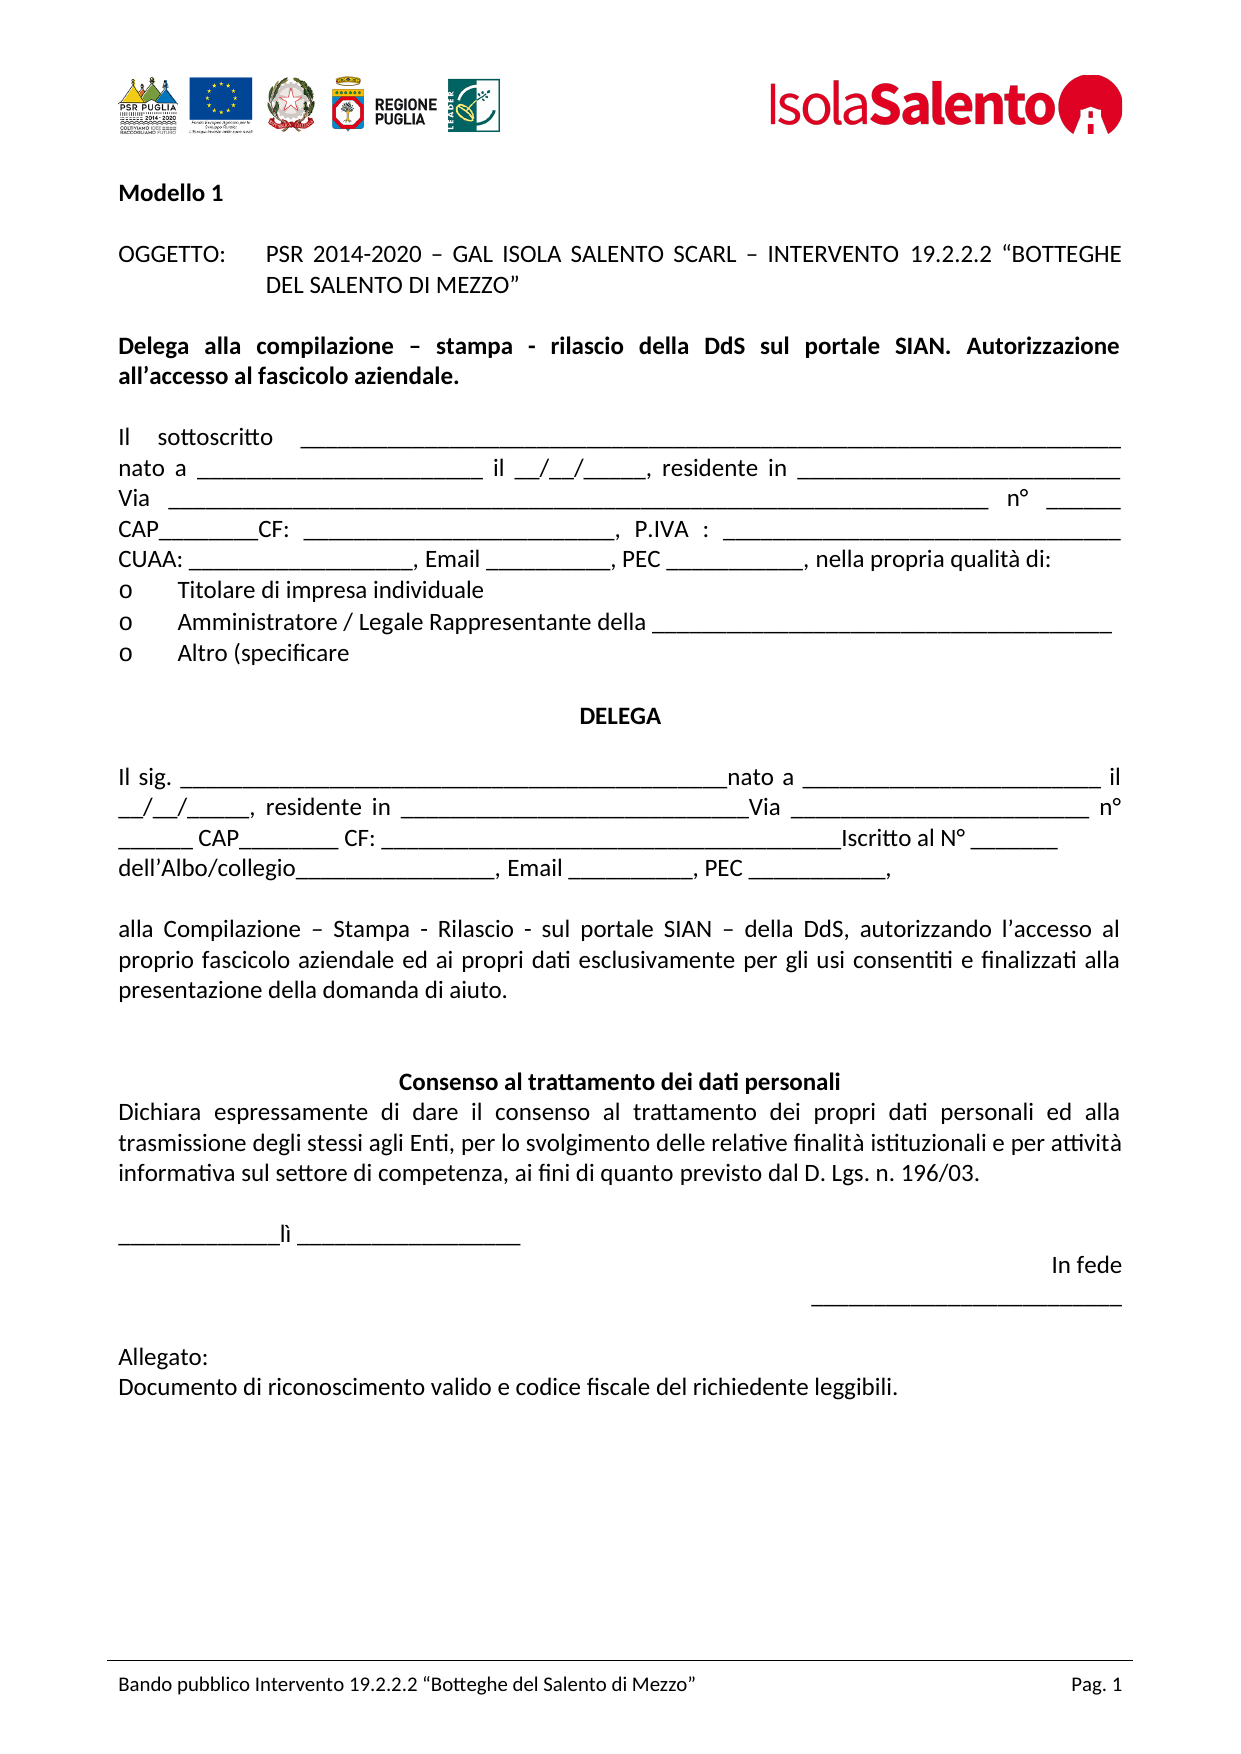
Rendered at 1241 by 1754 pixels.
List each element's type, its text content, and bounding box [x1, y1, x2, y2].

text _________________________ [118, 1280, 1122, 1310]
text Il sottoscritto __________________________________________________________________ nato a _______________________ il __/__/_____, residente in __________________________ Via __________________________________________________________________ n° ______ CAP________CF: _________________________, P.IVA : ________________________________ CUAA: __________________, Email __________, PEC ___________, nella propria qualità di: [118, 421, 1122, 574]
text alla Compilazione – Stampa - Rilascio - sul portale SIAN – della DdS, autorizzando l’accesso al proprio fascicolo aziendale ed ai propri dati esclusivamente per gli usi consentiti e finalizzati alla presentazione della domanda di aiuto. [118, 913, 1122, 1005]
text Consenso al trattamento dei dati personali [118, 1066, 1122, 1097]
list Altro (specificare [118, 637, 1122, 669]
text Allegato: [118, 1341, 1122, 1371]
text DELEGA [118, 700, 1122, 730]
picture [118, 75, 501, 134]
list Amministratore / Legale Rappresentante della _____________________________________ [118, 606, 1122, 637]
text In fede [118, 1249, 1122, 1280]
text Documento di riconoscimento valido e codice fiscale del richiedente leggibili. [118, 1371, 1122, 1402]
text OGGETTO: PSR 2014-2020 – GAL ISOLA SALENTO SCARL – INTERVENTO 19.2.2.2 “BOTTEGHE DEL SALENTO DI MEZZO” [118, 238, 1122, 299]
text Dichiara espressamente di dare il consenso al trattamento dei propri dati personali ed alla trasmissione degli stessi agli Enti, per lo svolgimento delle relative finalità istituzionali e per attività informativa sul settore di competenza, ai fini di quanto previsto dal D. Lgs. n. 196/03. [118, 1097, 1122, 1188]
text _____________lì __________________ [118, 1219, 1122, 1249]
picture [770, 75, 1123, 134]
text Il sig. ____________________________________________nato a ________________________ il __/__/_____, residente in ____________________________Via ________________________ n° ______ CAP________ CF: _____________________________________Iscritto al N° _______ [118, 761, 1122, 852]
text Delega alla compilazione – stampa - rilascio della DdS sul portale SIAN. Autorizzazione all’accesso al fascicolo aziendale. [118, 330, 1122, 391]
text dell’Albo/collegio________________, Email __________, PEC ___________, [118, 852, 1122, 883]
list Titolare di impresa individuale [118, 574, 1122, 606]
text Modello 1 [118, 177, 1122, 208]
